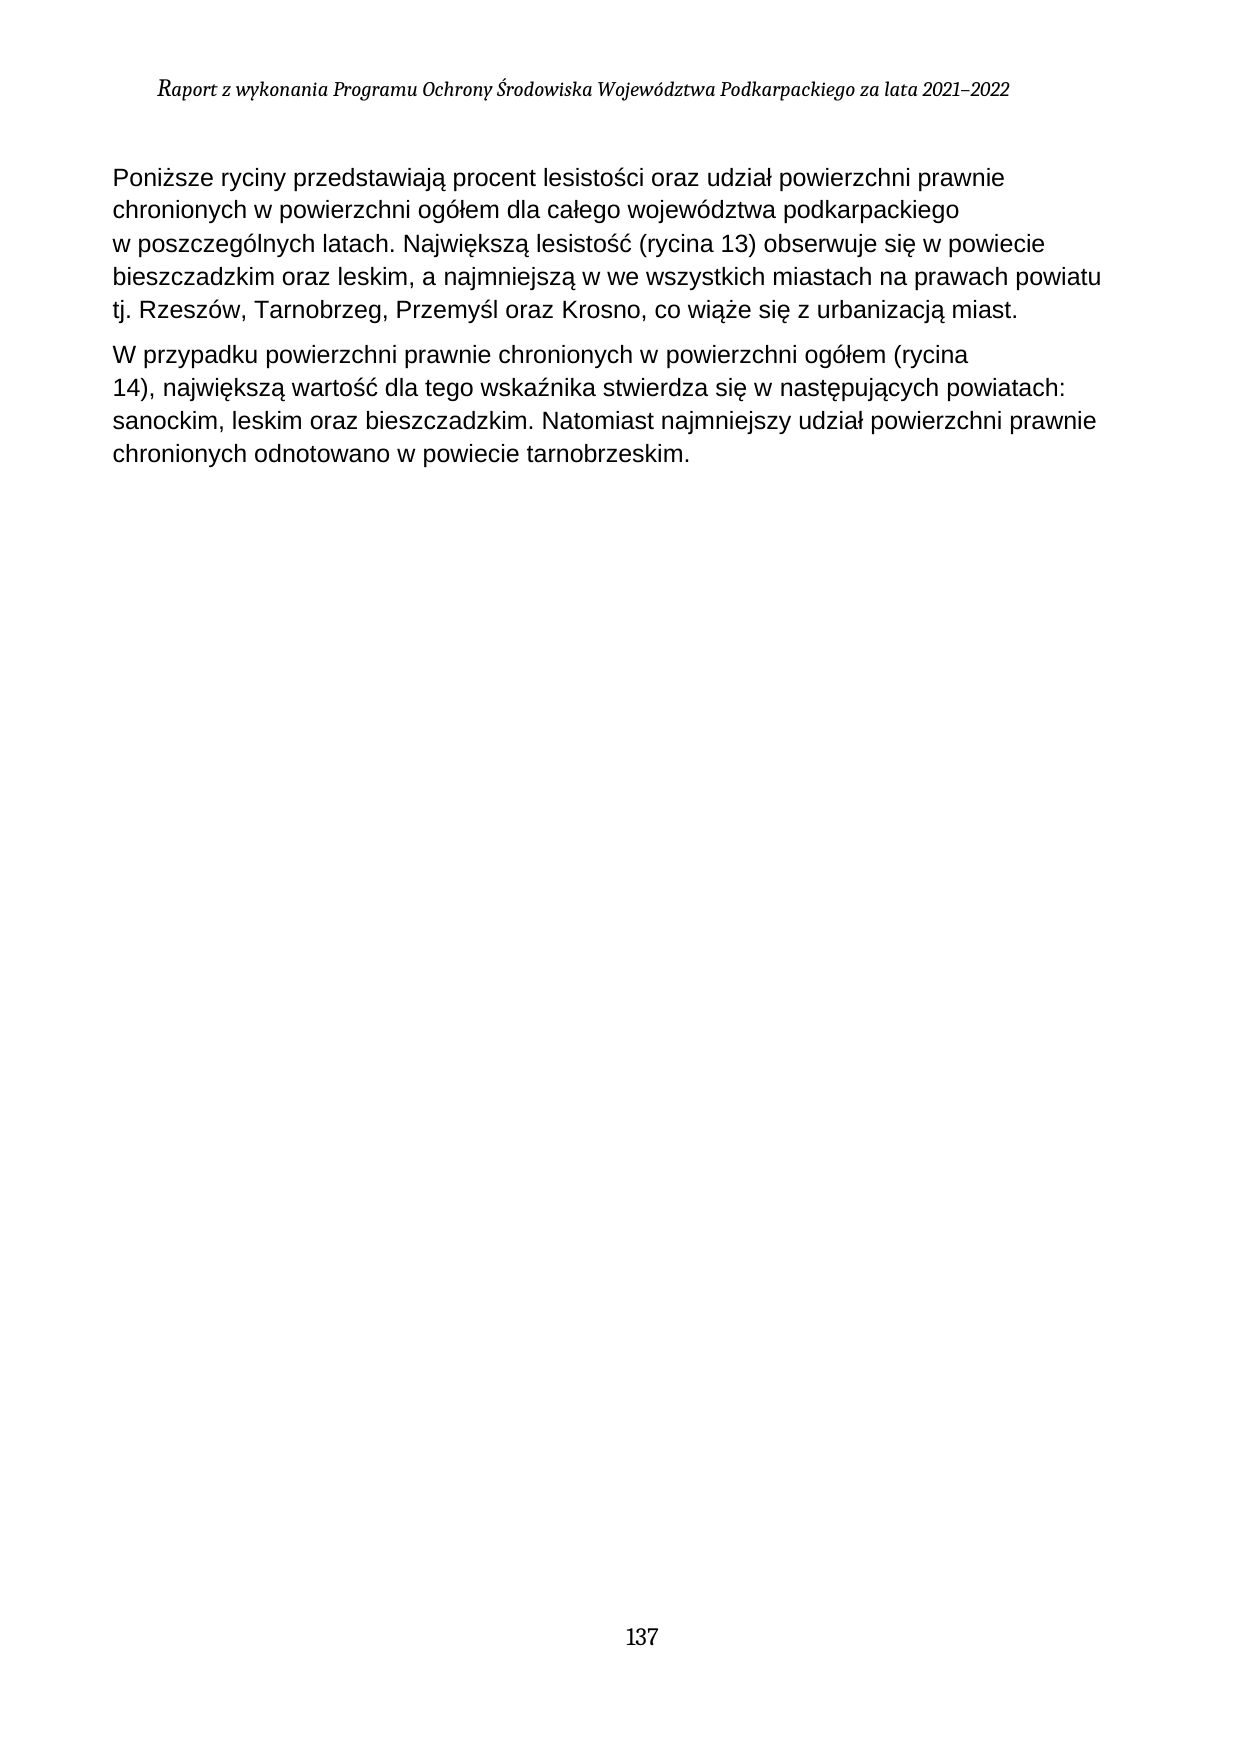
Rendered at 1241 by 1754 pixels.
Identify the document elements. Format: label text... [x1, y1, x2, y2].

text Poniższe ryciny przedstawiają procent lesistości oraz udział powierzchni prawnie chronionych w powierzchni ogółem dla całego województwa podkarpackiego w poszczególnych latach. Największą lesistość (rycina 13) obserwuje się w powiecie bieszczadzkim oraz leskim, a najmniejszą w we wszystkich miastach na prawach powiatu tj. Rzeszów, Tarnobrzeg, Przemyśl oraz Krosno, co wiąże się z urbanizacją miast. [112, 162, 1128, 323]
text W przypadku powierzchni prawnie chronionych w powierzchni ogółem (rycina 14), największą wartość dla tego wskaźnika stwierdza się w następujących powiatach: sanockim, leskim oraz bieszczadzkim. Natomiast najmniejszy udział powierzchni prawnie chronionych odnotowano w powiecie tarnobrzeskim. [112, 340, 1128, 468]
